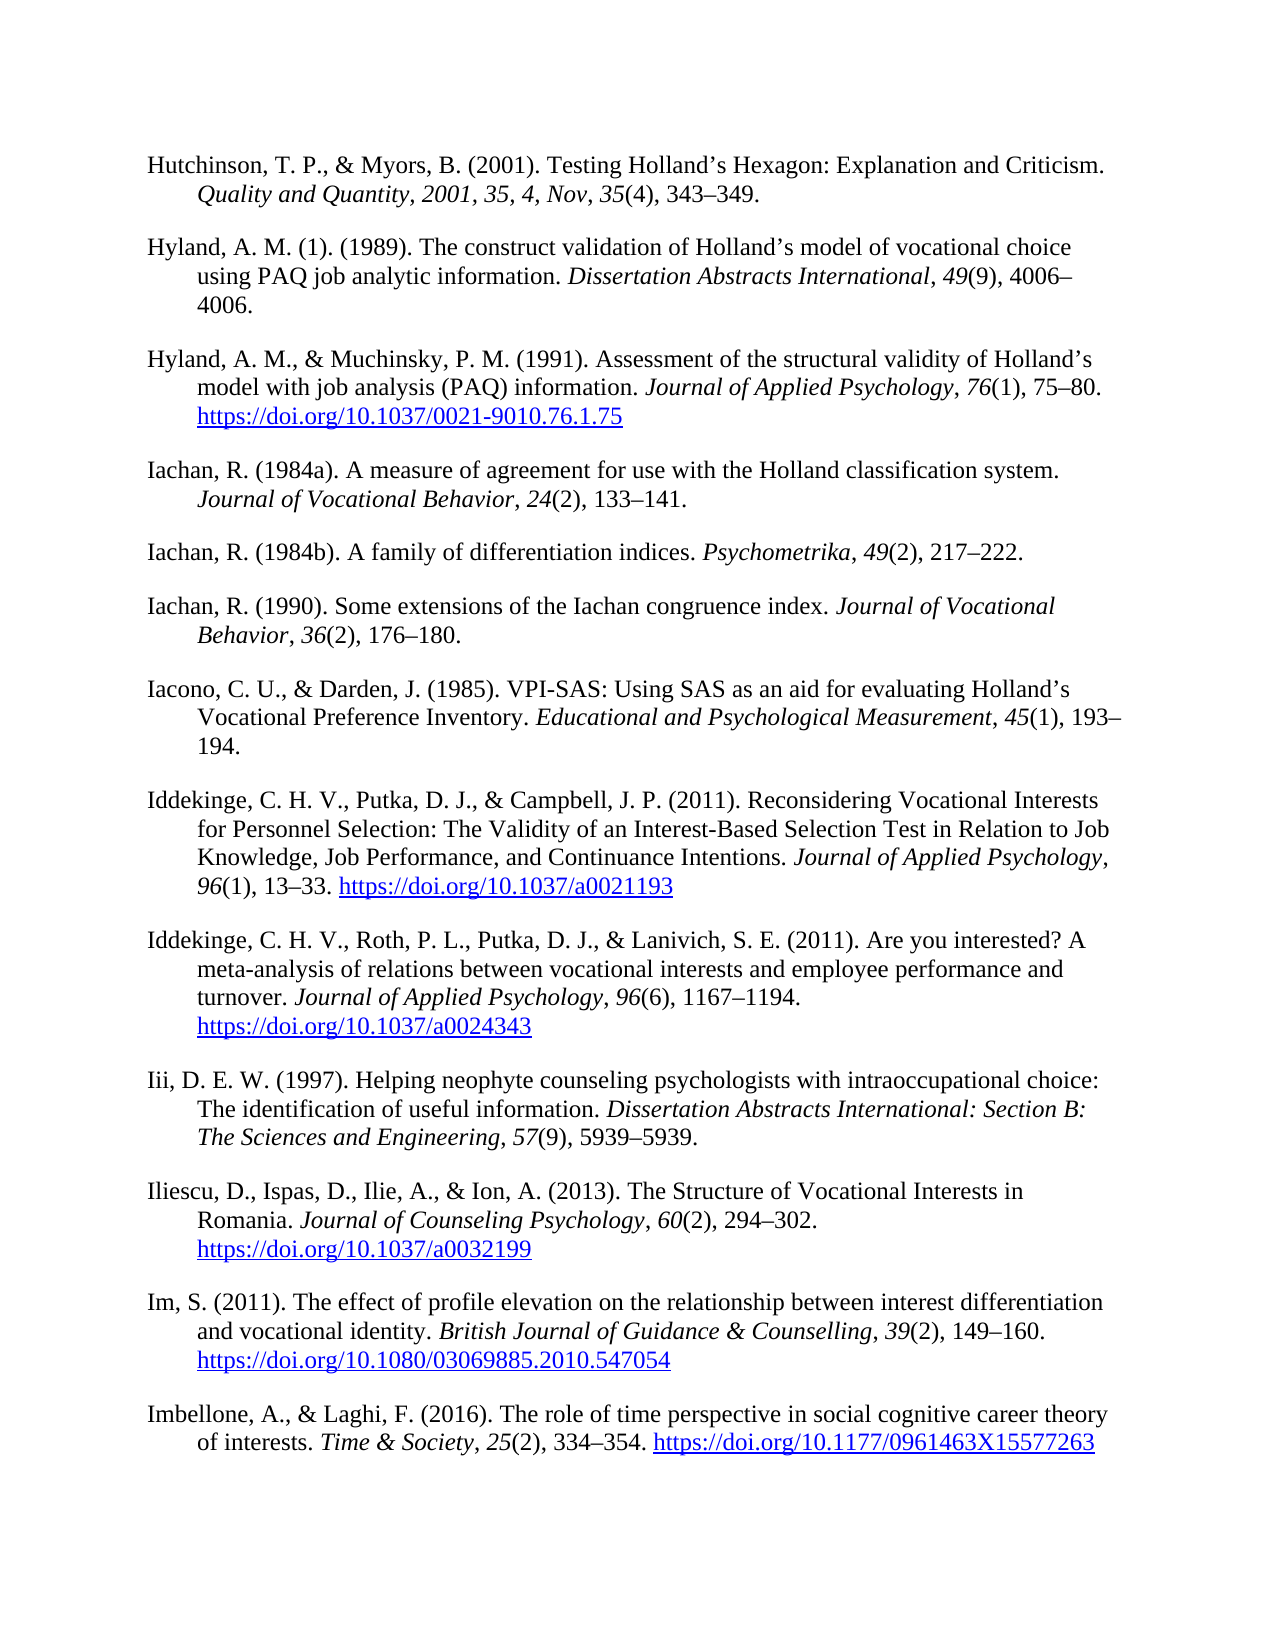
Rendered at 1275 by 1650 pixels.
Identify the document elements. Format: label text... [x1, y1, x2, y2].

text Hyland, A. M. (1). (1989). The construct validation of Holland’s model of vocational choice using PAQ job analytic information. Dissertation Abstracts International, 49(9), 4006–4006. [147, 232, 1125, 319]
text Iddekinge, C. H. V., Putka, D. J., & Campbell, J. P. (2011). Reconsidering Vocational Interests for Personnel Selection: The Validity of an Interest-Based Selection Test in Relation to Job Knowledge, Job Performance, and Continuance Intentions. Journal of Applied Psychology, 96(1), 13–33. https://doi.org/10.1037/a0021193 [147, 785, 1125, 900]
text Hyland, A. M., & Muchinsky, P. M. (1991). Assessment of the structural validity of Holland’s model with job analysis (PAQ) information. Journal of Applied Psychology, 76(1), 75–80. https://doi.org/10.1037/0021-9010.76.1.75 [147, 344, 1125, 430]
text Im, S. (2011). The effect of profile elevation on the relationship between interest differentiation and vocational identity. British Journal of Guidance & Counselling, 39(2), 149–160. https://doi.org/10.1080/03069885.2010.547054 [147, 1287, 1125, 1374]
text Iacono, C. U., & Darden, J. (1985). VPI-SAS: Using SAS as an aid for evaluating Holland’s Vocational Preference Inventory. Educational and Psychological Measurement, 45(1), 193–194. [147, 674, 1125, 760]
text Iii, D. E. W. (1997). Helping neophyte counseling psychologists with intraoccupational choice: The identification of useful information. Dissertation Abstracts International: Section B: The Sciences and Engineering, 57(9), 5939–5939. [147, 1065, 1125, 1151]
text Iachan, R. (1984a). A measure of agreement for use with the Holland classification system. Journal of Vocational Behavior, 24(2), 133–141. [147, 455, 1125, 512]
text Iddekinge, C. H. V., Roth, P. L., Putka, D. J., & Lanivich, S. E. (2011). Are you interested? A meta-analysis of relations between vocational interests and employee performance and turnover. Journal of Applied Psychology, 96(6), 1167–1194. https://doi.org/10.1037/a0024343 [147, 925, 1125, 1040]
text Hutchinson, T. P., & Myors, B. (2001). Testing Holland’s Hexagon: Explanation and Criticism. Quality and Quantity, 2001, 35, 4, Nov, 35(4), 343–349. [147, 150, 1125, 207]
text Iachan, R. (1984b). A family of differentiation indices. Psychometrika, 49(2), 217–222. [147, 537, 1125, 566]
text Iachan, R. (1990). Some extensions of the Iachan congruence index. Journal of Vocational Behavior, 36(2), 176–180. [147, 591, 1125, 649]
text Imbellone, A., & Laghi, F. (2016). The role of time perspective in social cognitive career theory of interests. Time & Society, 25(2), 334–354. https://doi.org/10.1177/0961463X15577263 [147, 1399, 1125, 1456]
text Iliescu, D., Ispas, D., Ilie, A., & Ion, A. (2013). The Structure of Vocational Interests in Romania. Journal of Counseling Psychology, 60(2), 294–302. https://doi.org/10.1037/a0032199 [147, 1176, 1125, 1262]
